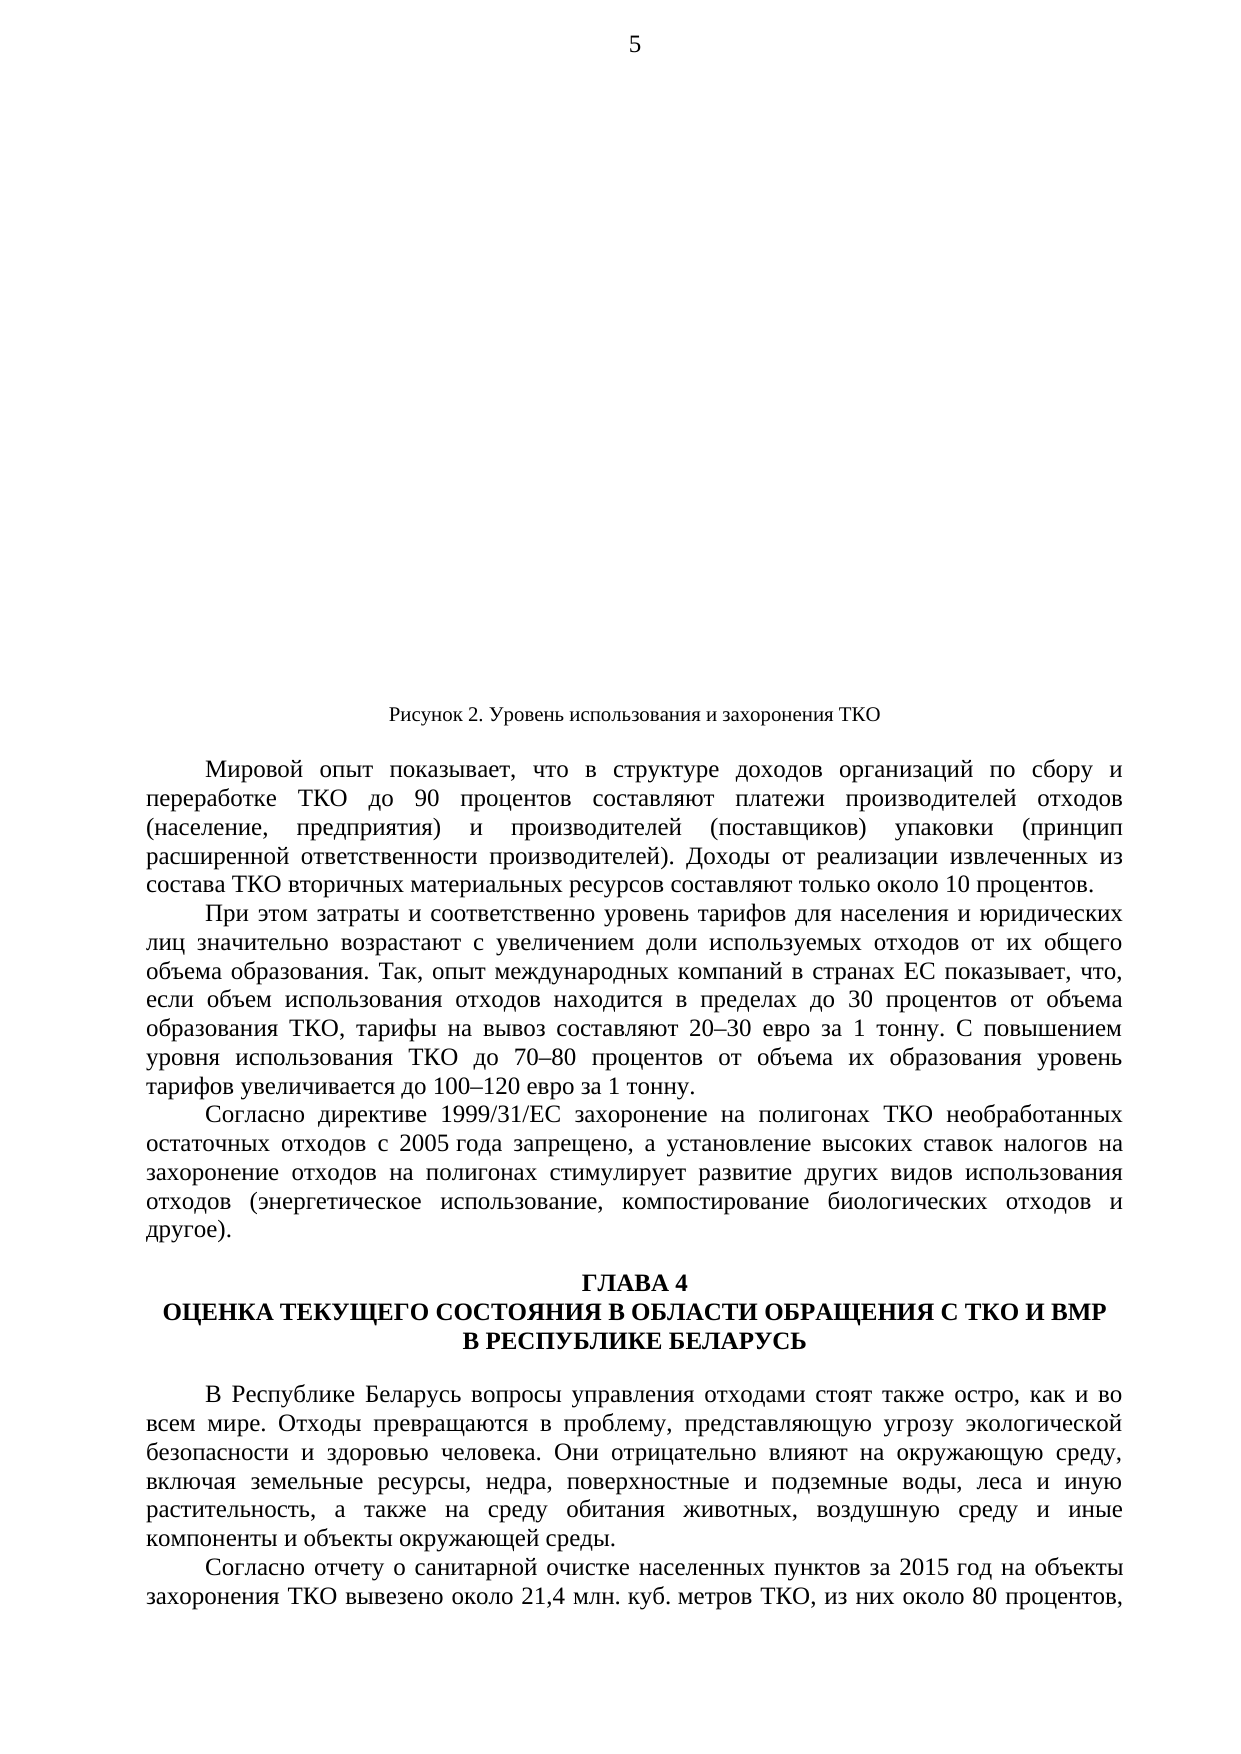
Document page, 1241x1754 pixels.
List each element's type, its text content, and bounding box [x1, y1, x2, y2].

text При этом затраты и соответственно уровень тарифов для населения и юридических лиц значительно возрастают с увеличением доли используемых отходов от их общего объема образования. Так, опыт международных компаний в странах ЕС показывает, что, если объем использования отходов находится в пределах до 30 процентов от объема образования ТКО, тарифы на вывоз составляют 20–30 евро за 1 тонну. С повышением уровня использования ТКО до 70–80 процентов от объема их образования уровень тарифов увеличивается до 100–120 евро за 1 тонну. [146, 898, 1123, 1099]
text Согласно директиве 1999/31/ЕС захоронение на полигонах ТКО необработанных остаточных отходов с 2005 года запрещено, а установление высоких ставок налогов на захоронение отходов на полигонах стимулирует развитие других видов использования отходов (энергетическое использование, компостирование биологических отходов и другое). [146, 1099, 1123, 1243]
text ГЛАВА 4 ОЦЕНКА ТЕКУЩЕГО СОСТОЯНИЯ В ОБЛАСТИ ОБРАЩЕНИЯ С ТКО И ВМР В РЕСПУБЛИКЕ БЕЛАРУСЬ [146, 1268, 1123, 1354]
text Рисунок 2. Уровень использования и захоронения ТКО [146, 702, 1123, 726]
text Мировой опыт показывает, что в структуре доходов организаций по сбору и переработке ТКО до 90 процентов составляют платежи производителей отходов (население, предприятия) и производителей (поставщиков) упаковки (принцип расширенной ответственности производителей). Доходы от реализации извлеченных из состава ТКО вторичных материальных ресурсов составляют только около 10 процентов. [146, 754, 1123, 898]
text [146, 1552, 1123, 1609]
text В Республике Беларусь вопросы управления отходами стоят также остро, как и во всем мире. Отходы превращаются в проблему, представляющую угрозу экологической безопасности и здоровью человека. Они отрицательно влияют на окружающую среду, включая земельные ресурсы, недра, поверхностные и подземные воды, леса и иную растительность, а также на среду обитания животных, воздушную среду и иные компоненты и объекты окружающей среды. [146, 1379, 1123, 1552]
